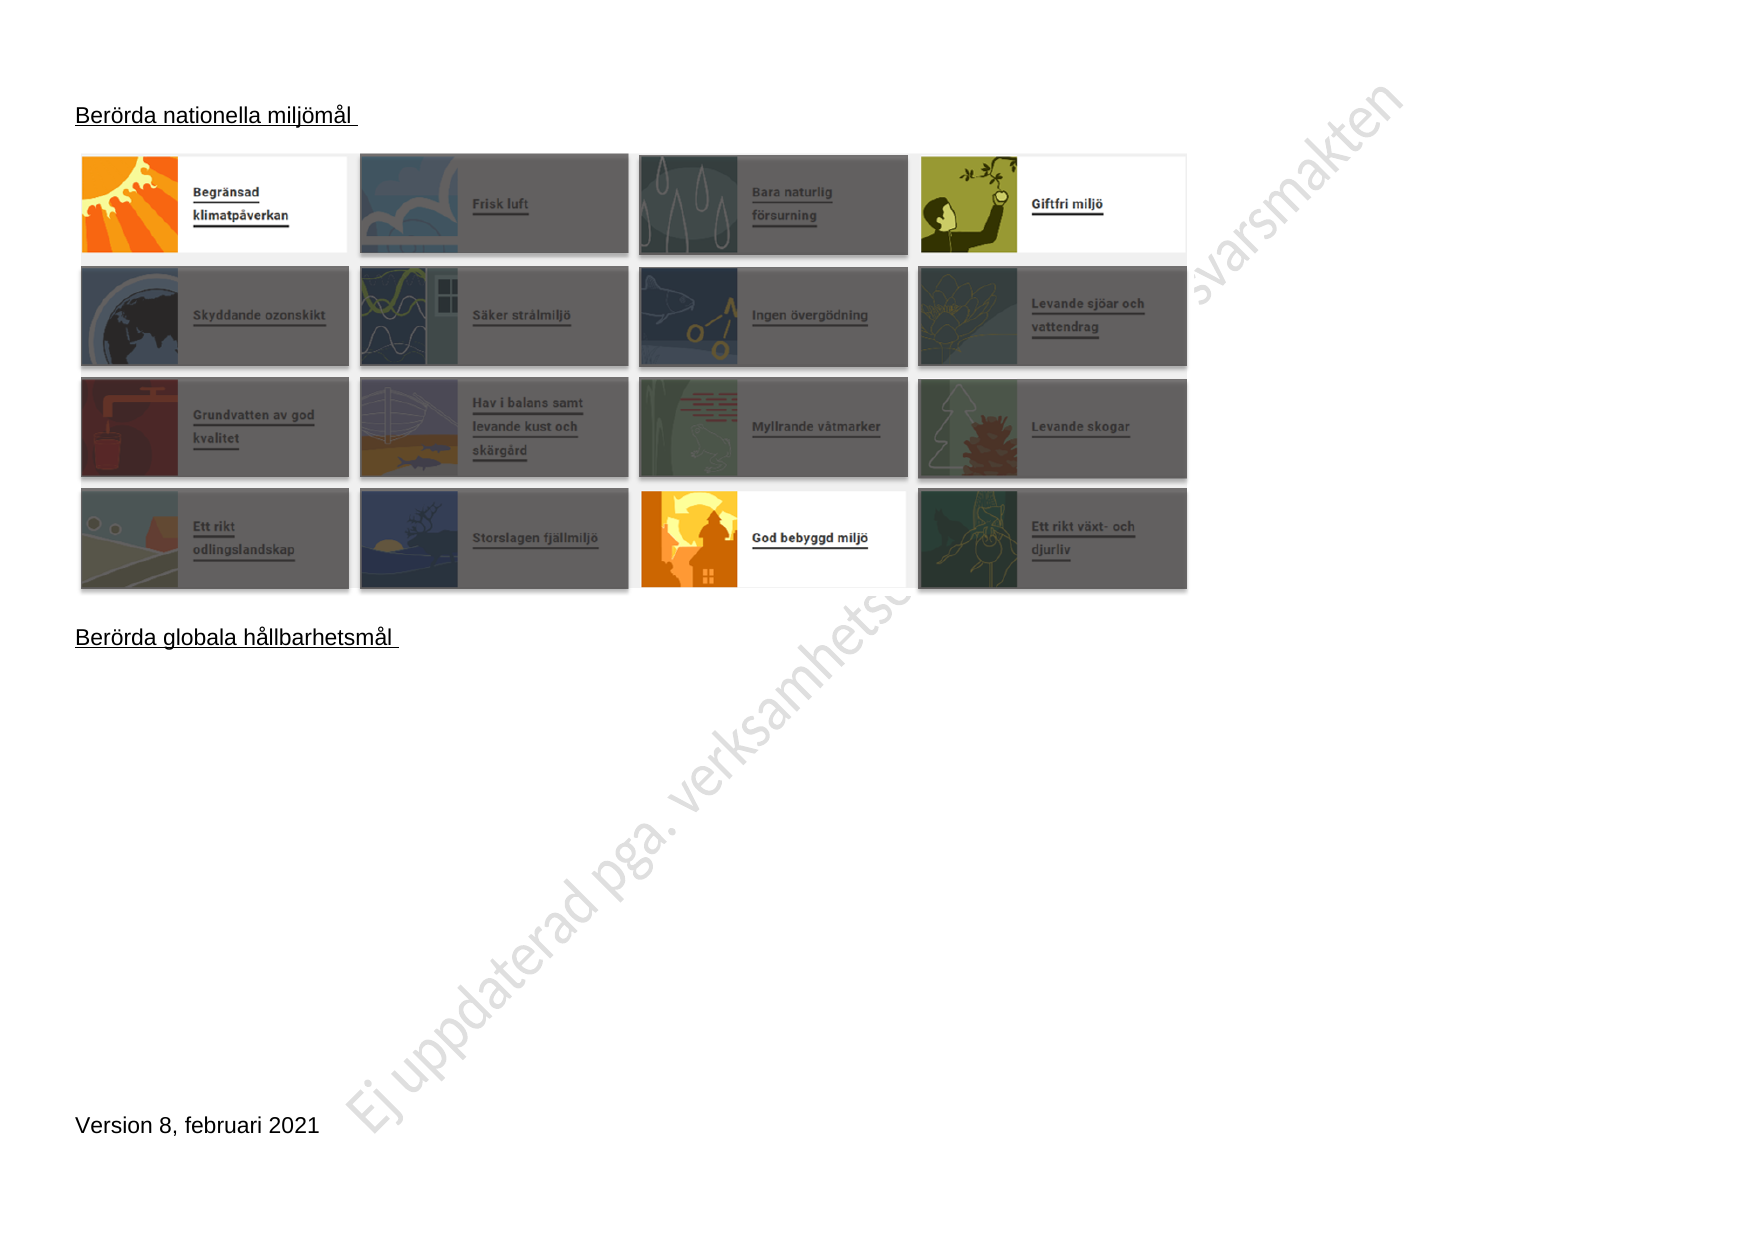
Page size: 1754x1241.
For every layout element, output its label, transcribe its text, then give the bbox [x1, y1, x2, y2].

picture [75, 147, 1195, 596]
text Berörda nationella miljömål [75, 102, 1679, 129]
text Berörda globala hållbarhetsmål [75, 624, 1679, 651]
